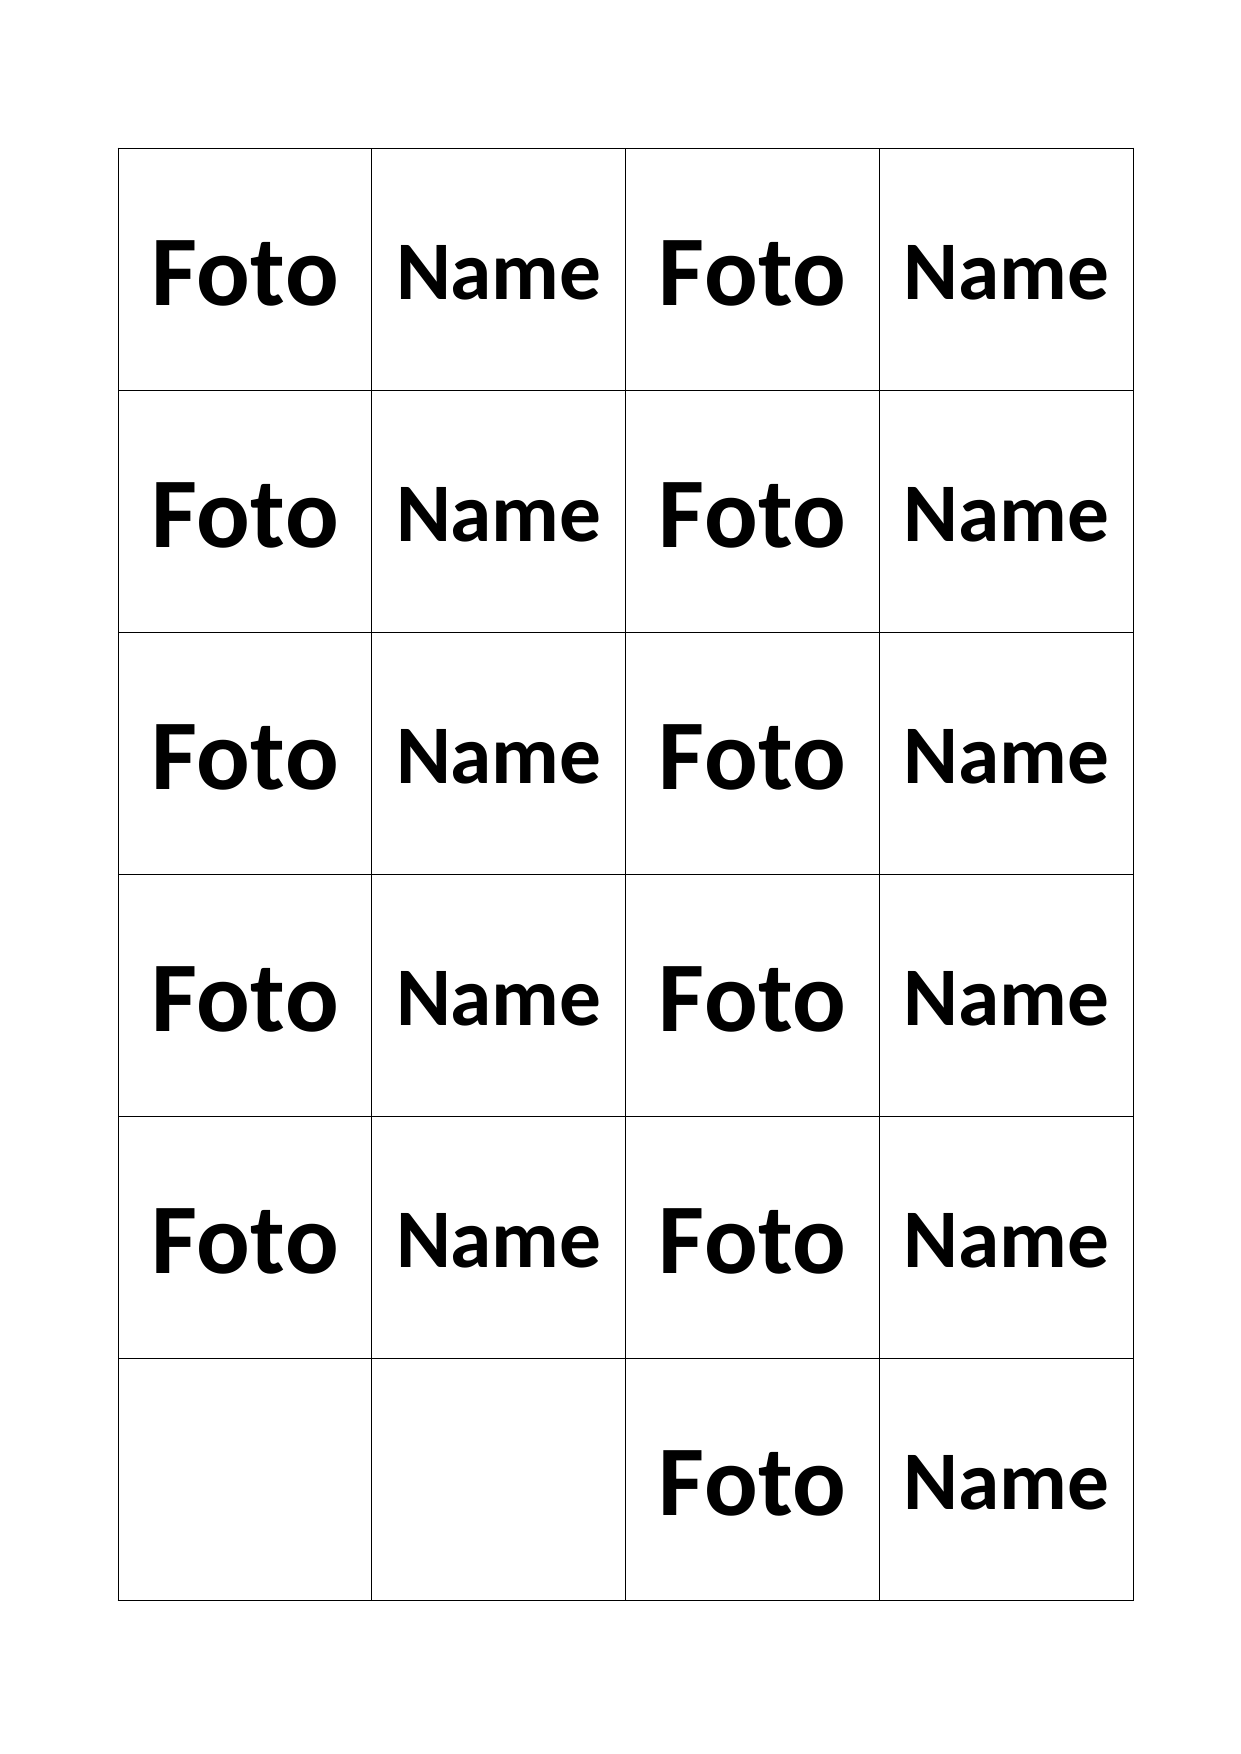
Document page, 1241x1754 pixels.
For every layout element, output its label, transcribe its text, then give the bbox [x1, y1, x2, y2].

table_header Foto [626, 149, 879, 390]
table_cell Foto [626, 391, 879, 632]
table_cell Foto [626, 1117, 879, 1358]
table_cell Name [880, 875, 1133, 1116]
table_cell Name [880, 633, 1133, 874]
table_cell [119, 1359, 371, 1600]
table_cell Name [880, 1359, 1133, 1600]
table_cell Foto [626, 633, 879, 874]
table_cell Name [880, 391, 1133, 632]
table_cell Foto [119, 875, 371, 1116]
table_cell Foto [626, 1359, 879, 1600]
table_header Name [880, 149, 1133, 390]
table_cell Name [372, 391, 625, 632]
table_cell Name [880, 1117, 1133, 1358]
table_cell Name [372, 633, 625, 874]
table_cell Name [372, 1117, 625, 1358]
table_cell Foto [119, 1117, 371, 1358]
table_cell Foto [119, 633, 371, 874]
table_cell Foto [626, 875, 879, 1116]
table_header Name [372, 149, 625, 390]
table_header Foto [119, 149, 371, 390]
table_cell Name [372, 875, 625, 1116]
table_cell Foto [119, 391, 371, 632]
table_cell [372, 1359, 625, 1600]
